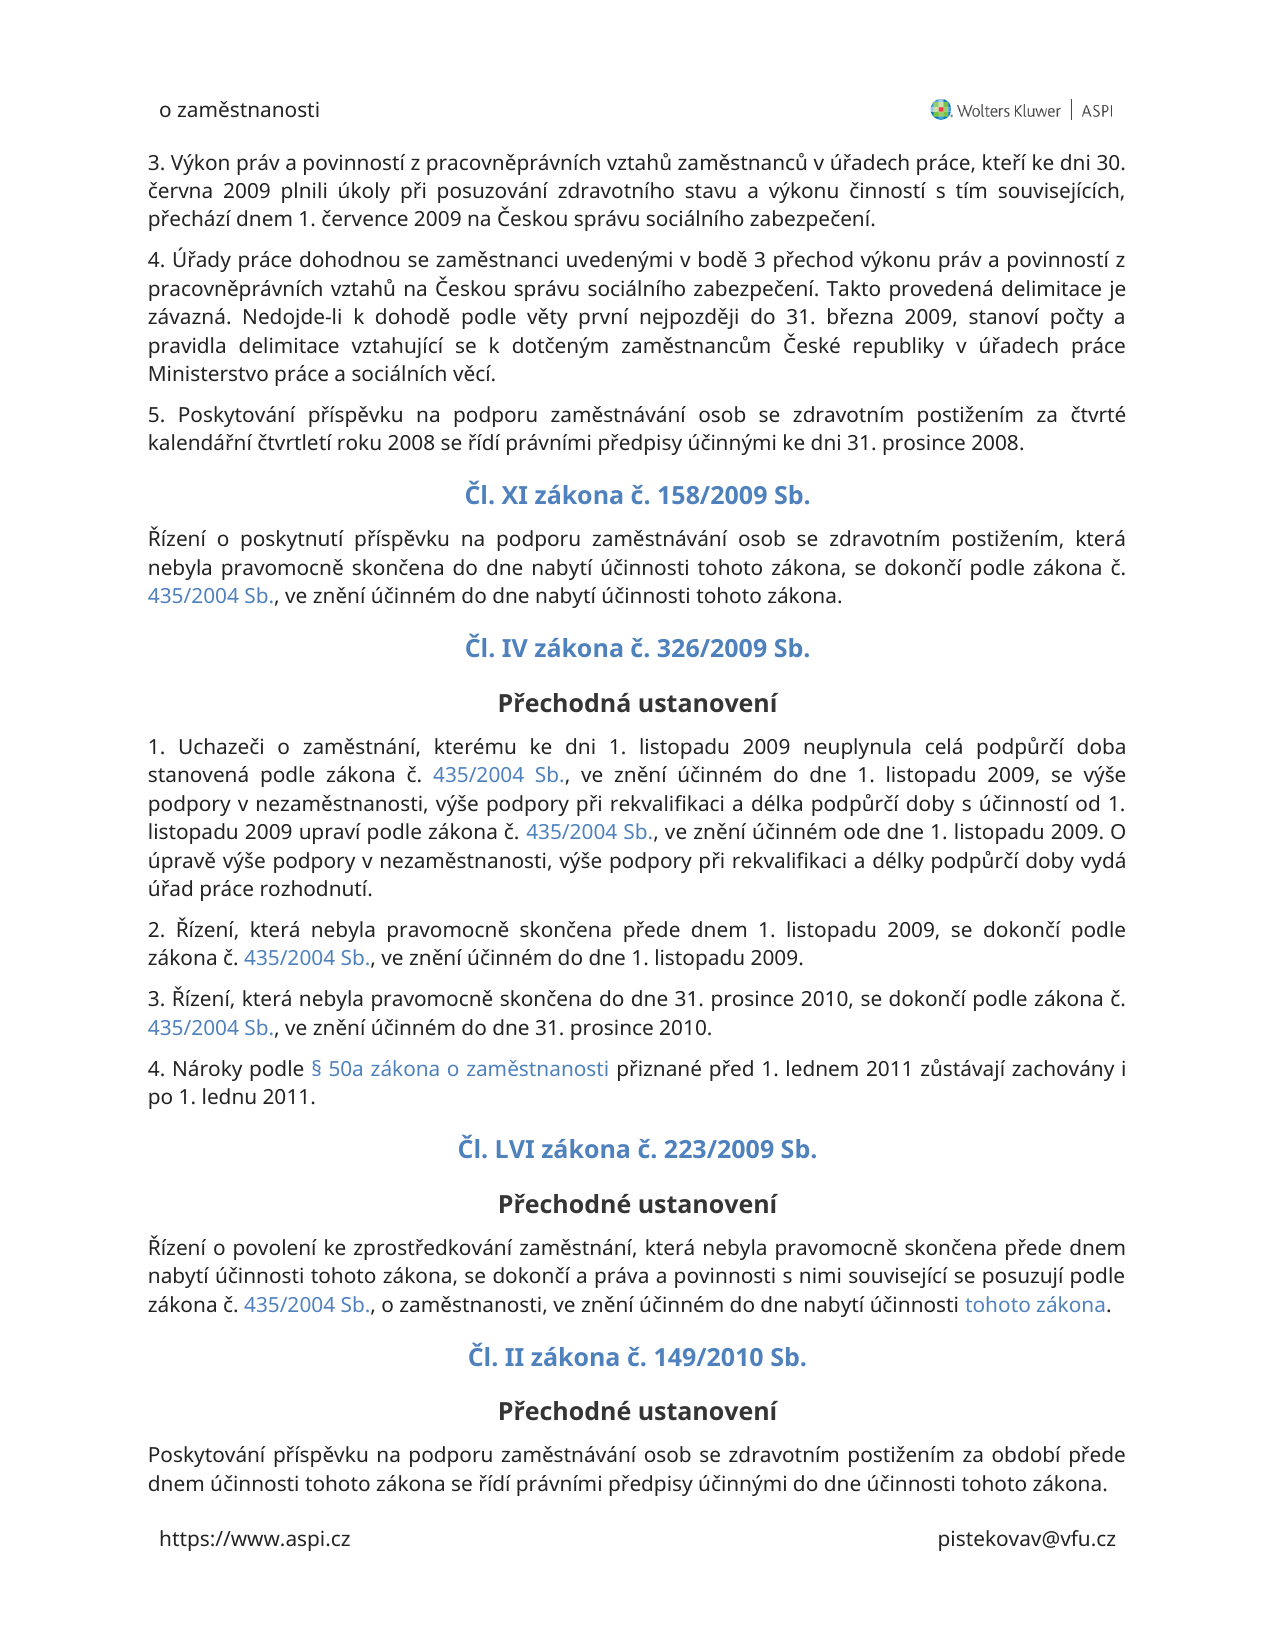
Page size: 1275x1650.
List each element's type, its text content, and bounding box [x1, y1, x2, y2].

text 4. Nároky podle § 50a zákona o zaměstnanosti přiznané před 1. lednem 2011 zůstávají zachovány i po 1. lednu 2011. [148, 1054, 1127, 1111]
text Čl. IV zákona č. 326/2009 Sb. [148, 631, 1127, 664]
text 5. Poskytování příspěvku na podporu zaměstnávání osob se zdravotním postižením za čtvrté kalendářní čtvrtletí roku 2008 se řídí právními předpisy účinnými ke dni 31. prosince 2008. [148, 400, 1127, 457]
text 3. Řízení, která nebyla pravomocně skončena do dne 31. prosince 2010, se dokončí podle zákona č. 435/2004 Sb., ve znění účinném do dne 31. prosince 2010. [148, 984, 1127, 1041]
subtitle Přechodné ustanovení [148, 1186, 1127, 1221]
picture [927, 94, 1119, 124]
text Čl. LVI zákona č. 223/2009 Sb. [148, 1132, 1127, 1166]
text Řízení o povolení ke zprostředkování zaměstnání, která nebyla pravomocně skončena přede dnem nabytí účinnosti tohoto zákona, se dokončí a práva a povinnosti s nimi související se posuzují podle zákona č. 435/2004 Sb., o zaměstnanosti, ve znění účinném do dne nabytí účinnosti tohoto zákona. [148, 1233, 1127, 1318]
subtitle Přechodná ustanovení [148, 685, 1127, 719]
text Poskytování příspěvku na podporu zaměstnávání osob se zdravotním postižením za období přede dnem účinnosti tohoto zákona se řídí právními předpisy účinnými do dne účinnosti tohoto zákona. [148, 1441, 1127, 1497]
text 3. Výkon práv a povinností z pracovněprávních vztahů zaměstnanců v úřadech práce, kteří ke dni 30. června 2009 plnili úkoly při posuzování zdravotního stavu a výkonu činností s tím souvisejících, přechází dnem 1. července 2009 na Českou správu sociálního zabezpečení. [148, 148, 1127, 233]
text Řízení o poskytnutí příspěvku na podporu zaměstnávání osob se zdravotním postižením, která nebyla pravomocně skončena do dne nabytí účinnosti tohoto zákona, se dokončí podle zákona č. 435/2004 Sb., ve znění účinném do dne nabytí účinnosti tohoto zákona. [148, 524, 1127, 610]
text Čl. XI zákona č. 158/2009 Sb. [148, 478, 1127, 512]
text 2. Řízení, která nebyla pravomocně skončena přede dnem 1. listopadu 2009, se dokončí podle zákona č. 435/2004 Sb., ve znění účinném do dne 1. listopadu 2009. [148, 915, 1127, 972]
text 4. Úřady práce dohodnou se zaměstnanci uvedenými v bodě 3 přechod výkonu práv a povinností z pracovněprávních vztahů na Českou správu sociálního zabezpečení. Takto provedená delimitace je závazná. Nedojde-li k dohodě podle věty první nejpozději do 31. března 2009, stanoví počty a pravidla delimitace vztahující se k dotčeným zaměstnancům České republiky v úřadech práce Ministerstvo práce a sociálních věcí. [148, 245, 1127, 388]
text Čl. II zákona č. 149/2010 Sb. [148, 1339, 1127, 1373]
subtitle Přechodné ustanovení [148, 1394, 1127, 1428]
text 1. Uchazeči o zaměstnání, kterému ke dni 1. listopadu 2009 neuplynula celá podpůrčí doba stanovená podle zákona č. 435/2004 Sb., ve znění účinném do dne 1. listopadu 2009, se výše podpory v nezaměstnanosti, výše podpory při rekvalifikaci a délka podpůrčí doby s účinností od 1. listopadu 2009 upraví podle zákona č. 435/2004 Sb., ve znění účinném ode dne 1. listopadu 2009. O úpravě výše podpory v nezaměstnanosti, výše podpory při rekvalifikaci a délky podpůrčí doby vydá úřad práce rozhodnutí. [148, 732, 1127, 903]
